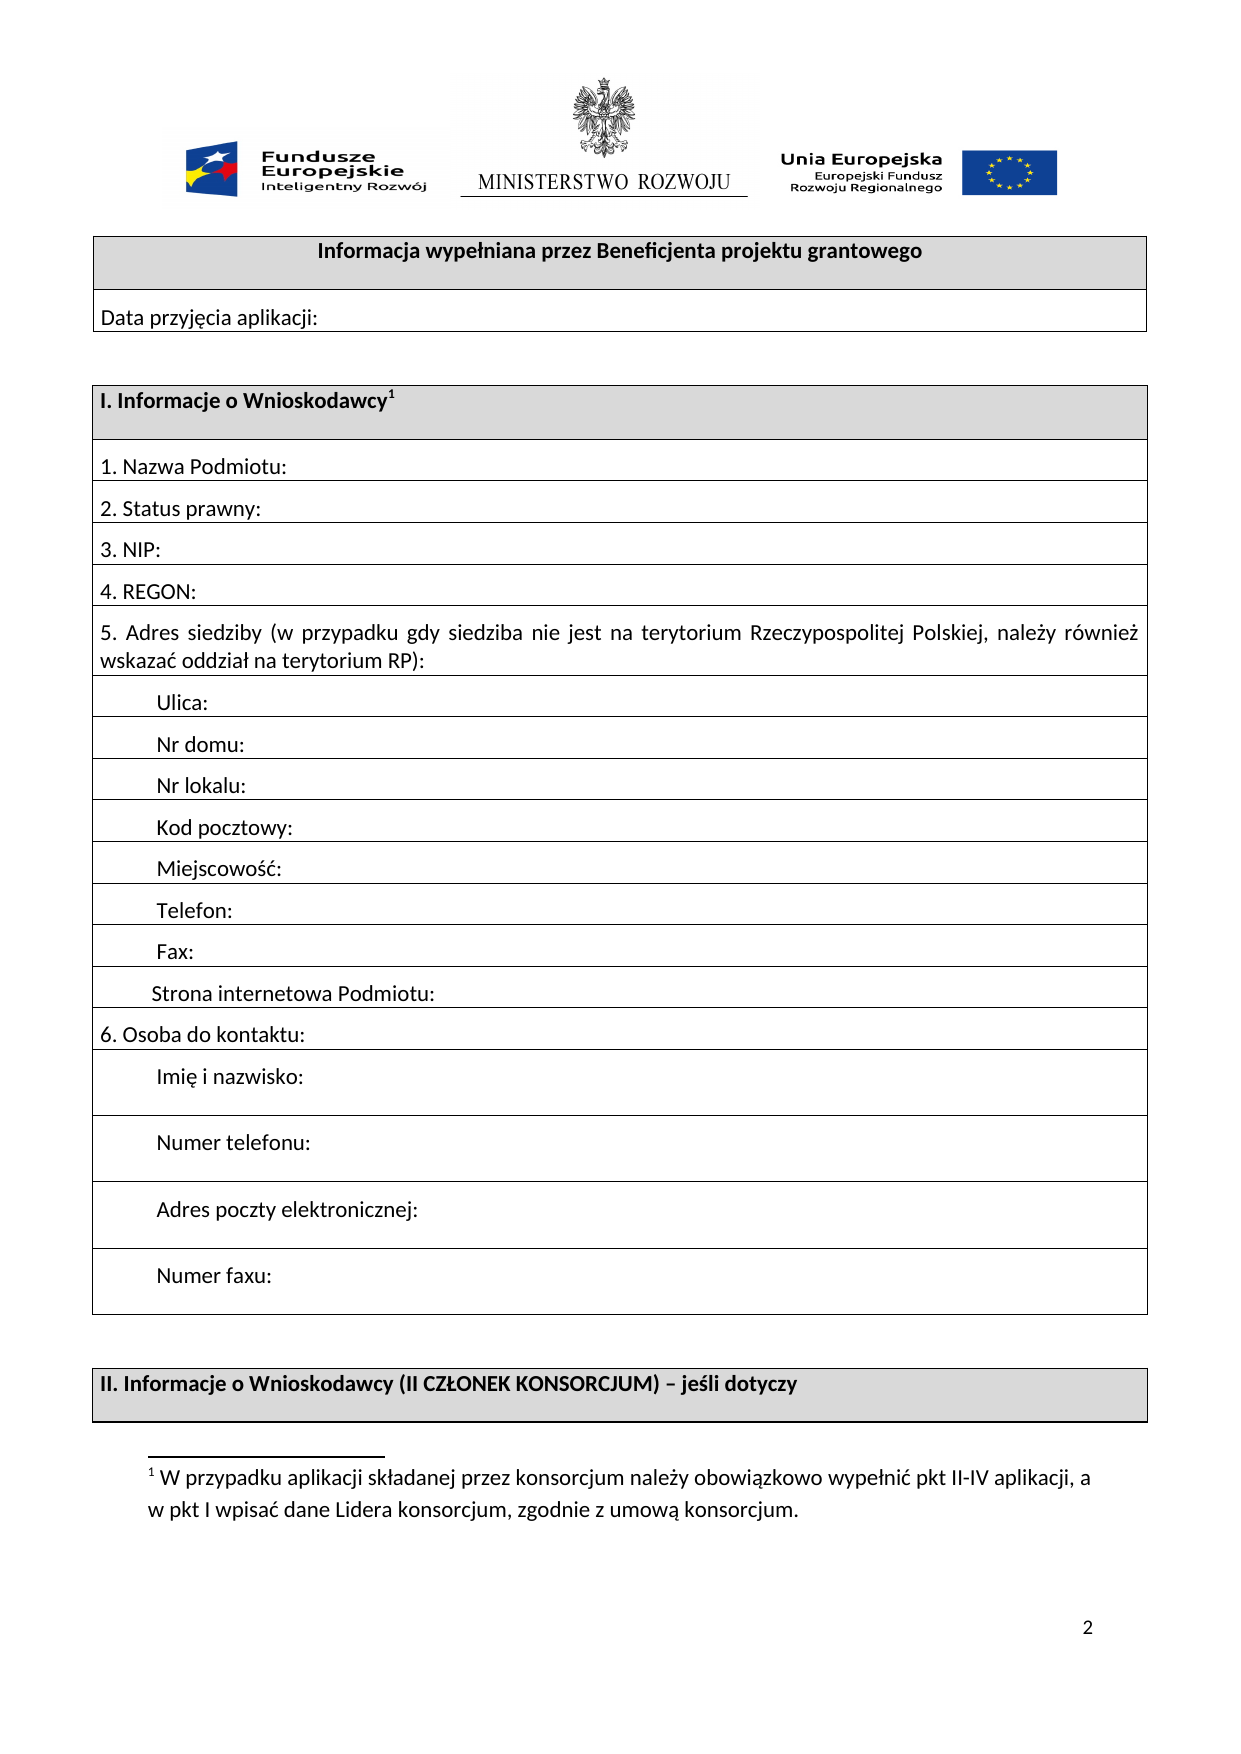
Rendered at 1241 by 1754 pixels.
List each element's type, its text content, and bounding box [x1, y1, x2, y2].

table_cell Miejscowość: [93, 842, 1147, 882]
table_cell Telefon: [93, 884, 1147, 924]
table_cell 2. Status prawny: [93, 481, 1147, 522]
table_header I. Informacje o Wnioskodawcy [93, 386, 1147, 439]
table_cell Nr lokalu: [93, 759, 1147, 799]
table_cell Strona internetowa Podmiotu: [93, 967, 1147, 1007]
table_header II. Informacje o Wnioskodawcy (II CZŁONEK KONSORCJUM) – jeśli dotyczy [93, 1369, 1147, 1421]
table_cell 5. Adres siedziby (w przypadku gdy siedziba nie jest na terytorium Rzeczypospolitej Polskiej, należy również wskazać oddział na terytorium RP): [93, 606, 1147, 674]
table_cell Fax: [93, 925, 1147, 966]
table_cell 6. Osoba do kontaktu: [93, 1008, 1147, 1049]
table_header Informacja wypełniana przez Beneficjenta projektu grantowego [94, 237, 1146, 289]
table_cell Nr domu: [93, 717, 1147, 758]
table_cell 1. Nazwa Podmiotu: [93, 440, 1147, 480]
table_cell 4. REGON: [93, 565, 1147, 605]
table_cell Data przyjęcia aplikacji: [94, 290, 1146, 331]
table_cell Imię i nazwisko: [93, 1050, 1147, 1115]
table_cell Kod pocztowy: [93, 800, 1147, 841]
table_cell Numer telefonu: [93, 1116, 1147, 1181]
table_cell Numer faxu: [93, 1249, 1147, 1314]
table_cell Adres poczty elektronicznej: [93, 1182, 1147, 1247]
table_cell 3. NIP: [93, 523, 1147, 563]
table_cell Ulica: [93, 676, 1147, 716]
picture [161, 73, 1079, 210]
